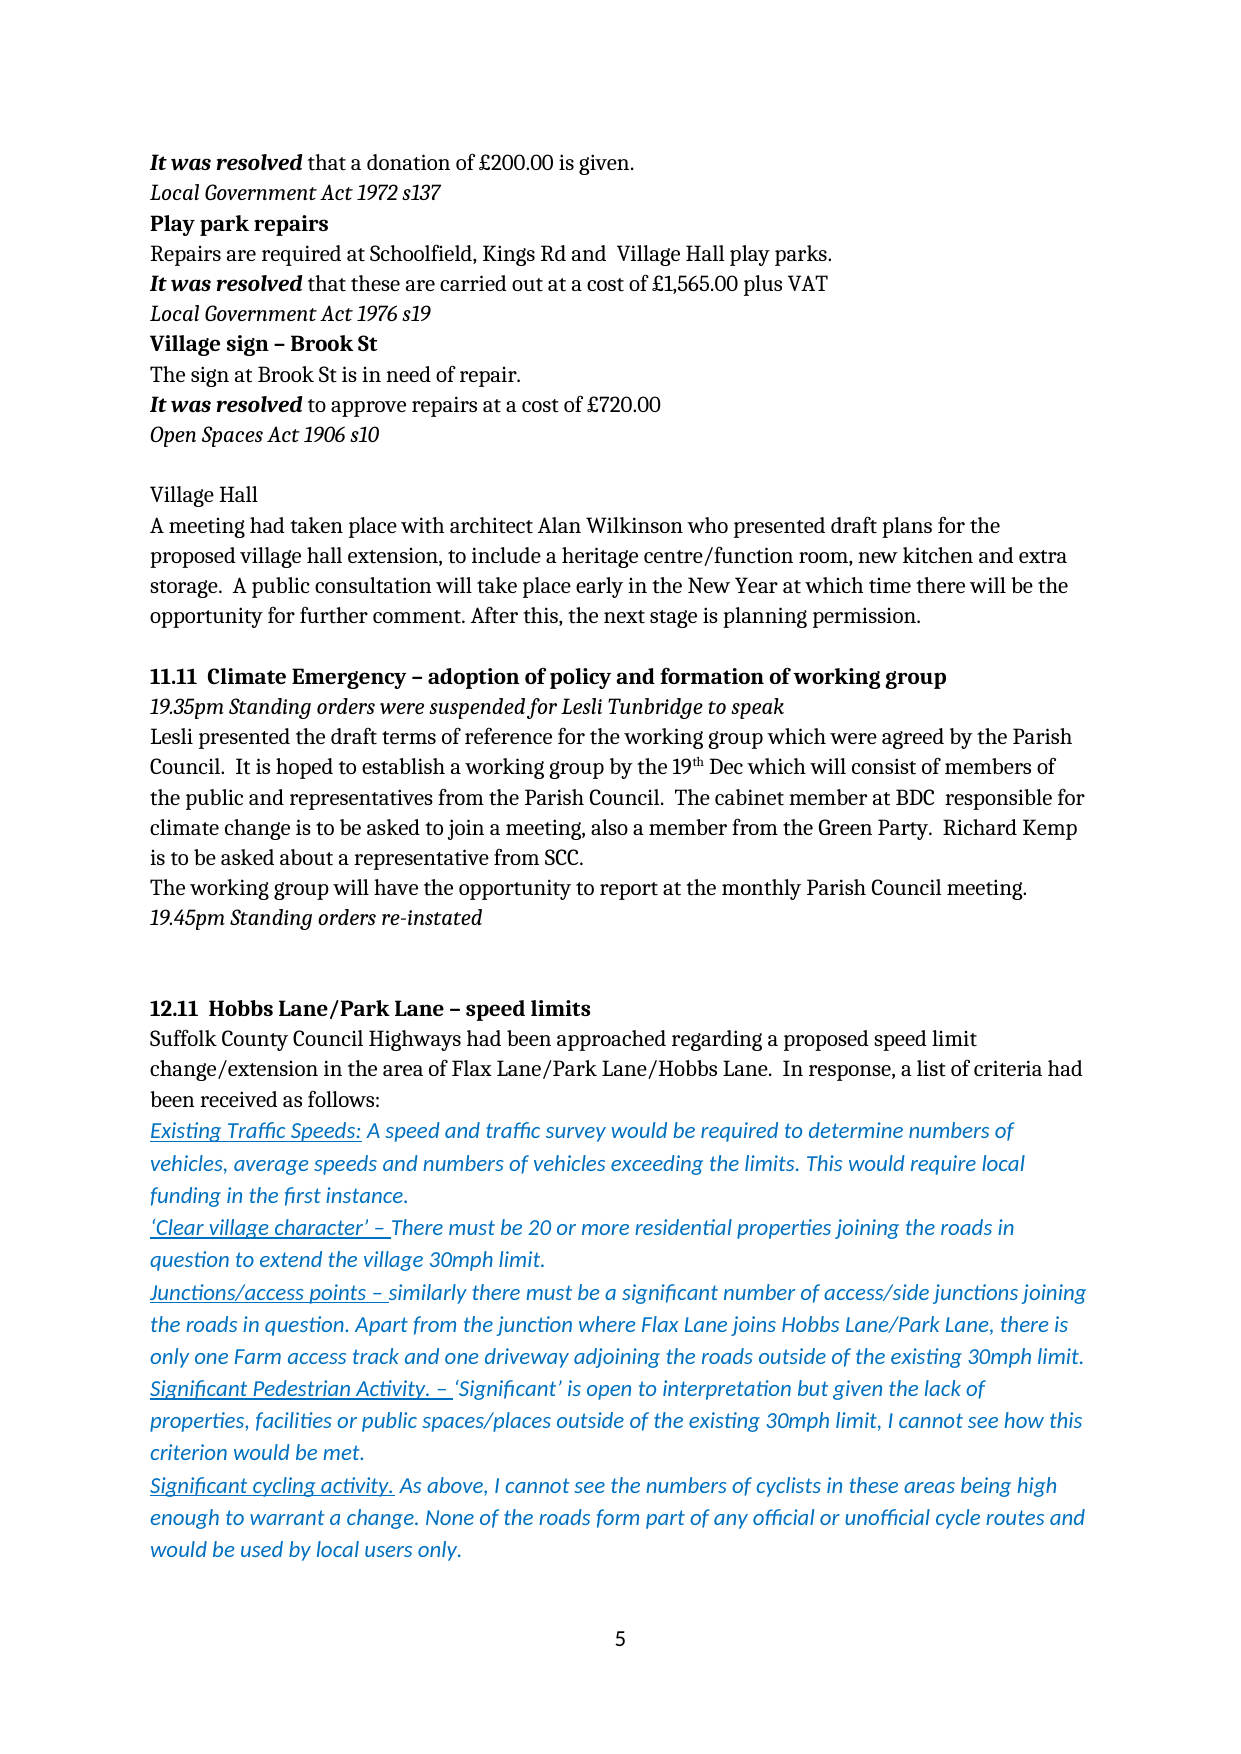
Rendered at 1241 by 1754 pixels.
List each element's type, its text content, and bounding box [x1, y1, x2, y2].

text Village sign – Brook St [150, 331, 1090, 358]
text ‘Clear village character’ – There must be 20 or more residential properties joining the roads in question to extend the village 30mph limit. [150, 1213, 1090, 1273]
text Suffolk County Council Highways had been approached regarding a proposed speed limit change/extension in the area of Flax Lane/Park Lane/Hobbs Lane. In response, a list of criteria had been received as follows: [150, 1026, 1090, 1113]
text Village Hall [150, 482, 1090, 509]
text Lesli presented the draft terms of reference for the working group which were agreed by the Parish Council. It is hoped to establish a working group by the 19th Dec which will consist of members of the public and representatives from the Parish Council. The cabinet member at BDC responsible for climate change is to be asked to join a meeting, also a member from the Green Party. Richard Kemp is to be asked about a representative from SCC. [150, 724, 1090, 871]
text Repairs are required at Schoolfield, Kings Rd and Village Hall play parks. [150, 241, 1090, 267]
text Open Spaces Act 1906 s10 [150, 422, 1090, 448]
text A meeting had taken place with architect Alan Wilkinson who presented draft plans for the proposed village hall extension, to include a heritage centre/function room, new kitchen and extra storage. A public consultation will take place early in the New Year at which time there will be the opportunity for further comment. After this, the next stage is planning permission. [150, 512, 1090, 629]
text Local Government Act 1972 s137 [150, 180, 1090, 207]
text The sign at Brook St is in need of repair. [150, 361, 1090, 388]
text Significant Pedestrian Activity. – ‘Significant’ is open to interpretation but given the lack of properties, facilities or public spaces/places outside of the existing 30mph limit, I cannot see how this criterion would be met. [150, 1374, 1090, 1467]
text Existing Traffic Speeds: A speed and traffic survey would be required to determine numbers of vehicles, average speeds and numbers of vehicles exceeding the limits. This would require local funding in the first instance. [150, 1117, 1090, 1209]
text 11.11 Climate Emergency – adoption of policy and formation of working group [150, 663, 1090, 690]
text It was resolved to approve repairs at a cost of £720.00 [150, 392, 1090, 418]
text 19.35pm Standing orders were suspended for Lesli Tunbridge to speak [150, 694, 1090, 720]
text It was resolved that a donation of £200.00 is given. [150, 150, 1090, 176]
text Junctions/access points – similarly there must be a significant number of access/side junctions joining the roads in question. Apart from the junction where Flax Lane joins Hobbs Lane/Park Lane, there is only one Farm access track and one driveway adjoining the roads outside of the existing 30mph limit. [150, 1278, 1090, 1370]
text 19.45pm Standing orders re-instated [150, 905, 1090, 932]
text Significant cycling activity. As above, I cannot see the numbers of cyclists in these areas being high enough to warrant a change. None of the roads form part of any official or unofficial cycle routes and would be used by local users only. [150, 1471, 1090, 1563]
text It was resolved that these are carried out at a cost of £1,565.00 plus VAT [150, 271, 1090, 297]
text Play park repairs [150, 210, 1090, 237]
text 12.11 Hobbs Lane/Park Lane – speed limits [150, 996, 1090, 1022]
text The working group will have the opportunity to report at the monthly Parish Council meeting. [150, 875, 1090, 901]
text Local Government Act 1976 s19 [150, 301, 1090, 327]
